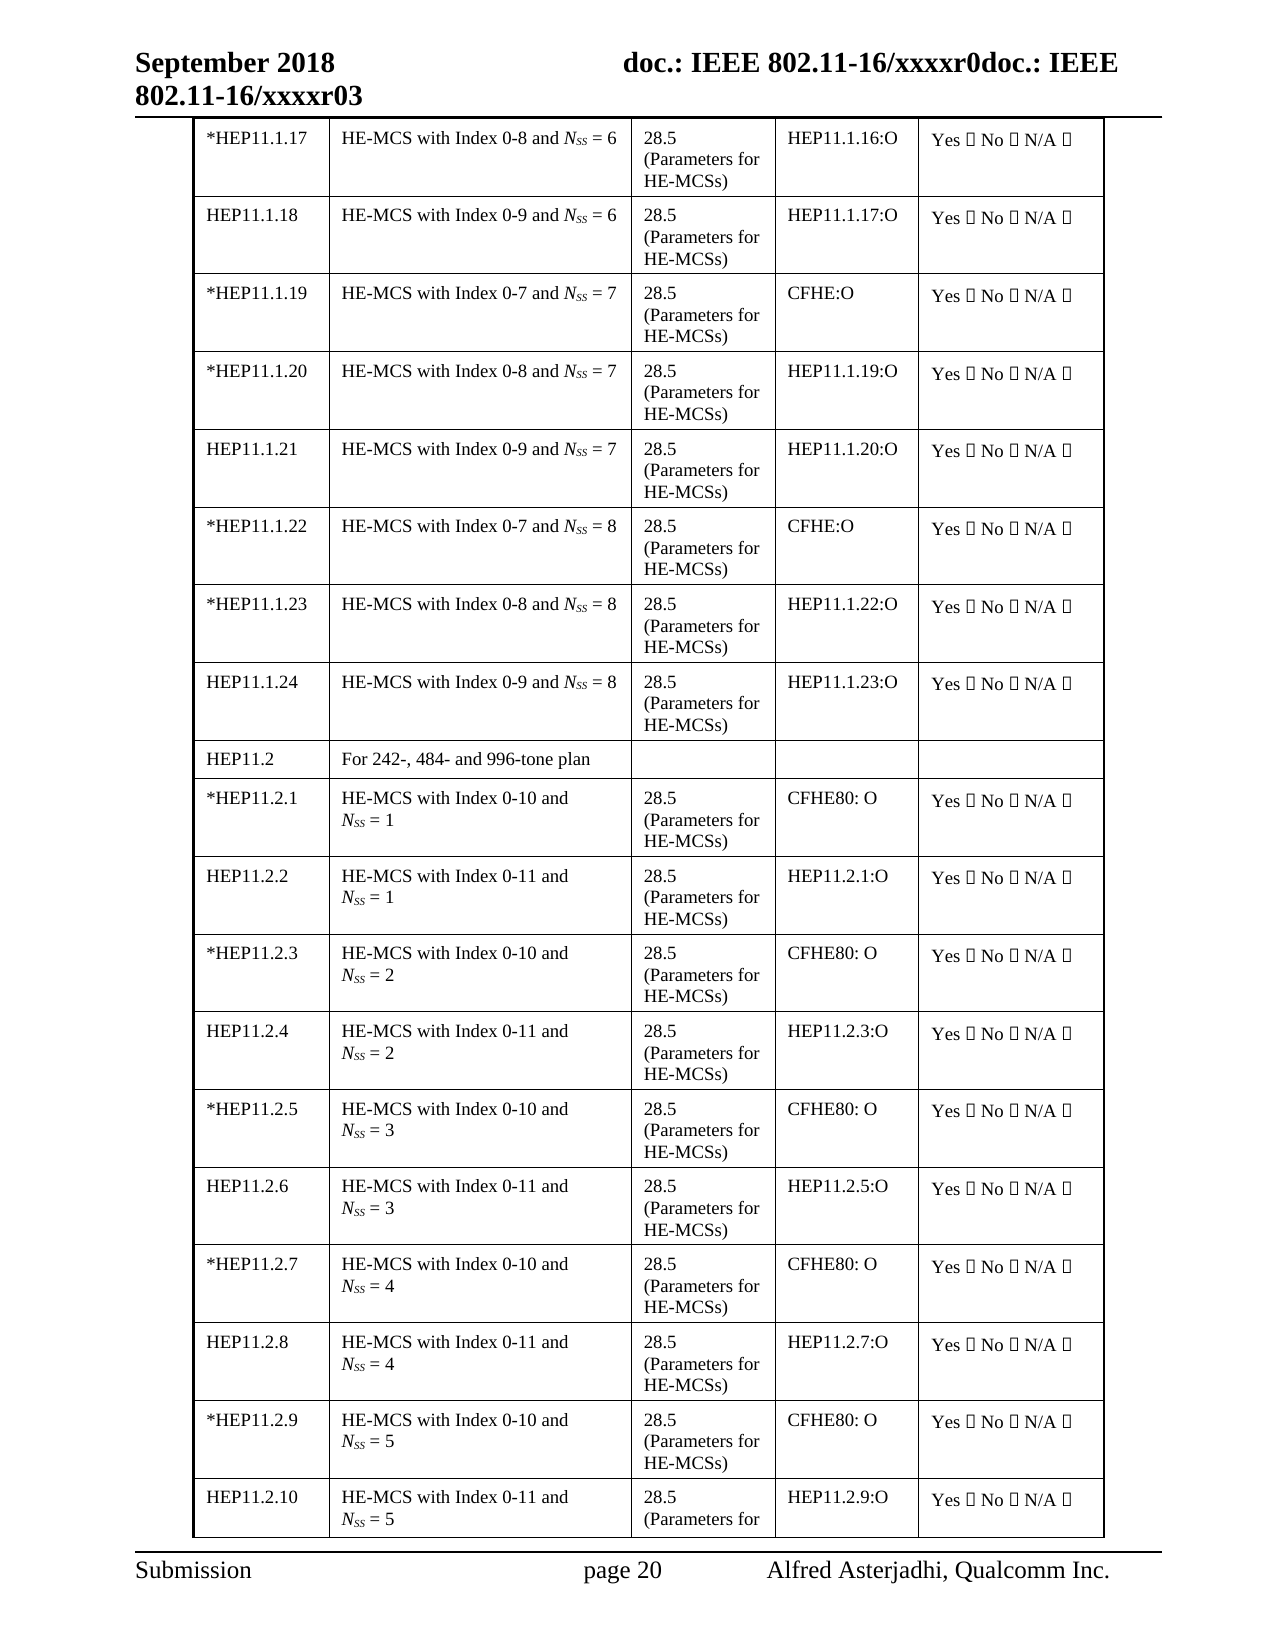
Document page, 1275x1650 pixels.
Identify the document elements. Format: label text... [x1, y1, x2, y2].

table_cell HE-MCS with Index 0-11 and NSS = 1 [330, 857, 631, 933]
table_cell Yes  No  N/A  [919, 1012, 1103, 1089]
table_cell 28.5 (Parameters for HE-MCSs) [632, 1245, 775, 1322]
table_cell 28.5 (Parameters for HE-MCSs) [632, 1401, 775, 1477]
table_cell 28.5 (Parameters for HE-MCSs) [632, 663, 775, 739]
table_cell Yes  No  N/A  [919, 1401, 1103, 1477]
table_cell Yes  No  N/A  [919, 119, 1103, 196]
table_cell *HEP11.1.17 [195, 119, 329, 196]
table_cell HE-MCS with Index 0-11 and NSS = 3 [330, 1168, 631, 1244]
table_cell *HEP11.1.22 [195, 508, 329, 584]
table_cell Yes  No  N/A  [919, 585, 1103, 662]
table_cell HE-MCS with Index 0-10 and NSS = 5 [330, 1401, 631, 1477]
table_cell *HEP11.1.20 [195, 352, 329, 429]
table_cell 28.5 (Parameters for HE-MCSs) [632, 430, 775, 506]
table_cell *HEP11.2.9 [195, 1401, 329, 1477]
table_cell HEP11.1.23:O [776, 663, 918, 739]
table_cell HEP11.1.22:O [776, 585, 918, 662]
table_cell 28.5 (Parameters for HE-MCSs) [632, 197, 775, 273]
table_cell HE-MCS with Index 0-8 and NSS = 8 [330, 585, 631, 662]
table_cell HEP11.2.9:O [776, 1479, 918, 1537]
table_cell HEP11.1.20:O [776, 430, 918, 506]
table_cell Yes  No  N/A  [919, 857, 1103, 933]
table_cell HEP11.2.1:O [776, 857, 918, 933]
table_cell CFHE80: O [776, 779, 918, 856]
table_cell Yes  No  N/A  [919, 1090, 1103, 1167]
table_cell Yes  No  N/A  [919, 430, 1103, 506]
table_cell Yes  No  N/A  [919, 197, 1103, 273]
table_cell HE-MCS with Index 0-10 and NSS = 4 [330, 1245, 631, 1322]
table_cell *HEP11.2.3 [195, 935, 329, 1011]
table_cell 28.5 (Parameters for HE-MCSs) [632, 508, 775, 584]
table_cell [632, 119, 775, 196]
table_cell Yes  No  N/A  [919, 935, 1103, 1011]
table_cell [776, 741, 918, 778]
table_cell CFHE:O [776, 274, 918, 351]
table_cell CFHE80: O [776, 1245, 918, 1322]
table_cell HE-MCS with Index 0-9 and NSS = 6 [330, 197, 631, 273]
table_cell Yes  No  N/A  [919, 779, 1103, 856]
table_cell HE-MCS with Index 0-11 and NSS = 2 [330, 1012, 631, 1089]
table_cell HEP11.2.4 [195, 1012, 329, 1089]
table_cell Yes  No  N/A  [919, 352, 1103, 429]
table_cell HEP11.2 [195, 741, 329, 778]
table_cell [632, 1479, 775, 1537]
table_cell HEP11.1.19:O [776, 352, 918, 429]
table_cell HE-MCS with Index 0-9 and NSS = 8 [330, 663, 631, 739]
table_cell HEP11.2.6 [195, 1168, 329, 1244]
table_cell 28.5 (Parameters for HE-MCSs) [632, 1012, 775, 1089]
table_cell HE-MCS with Index 0-7 and NSS = 7 [330, 274, 631, 351]
table_cell HEP11.2.5:O [776, 1168, 918, 1244]
table_cell Yes  No  N/A  [919, 663, 1103, 739]
table_cell *HEP11.1.19 [195, 274, 329, 351]
table_cell CFHE80: O [776, 1401, 918, 1477]
table_cell CFHE80: O [776, 1090, 918, 1167]
table_cell HE-MCS with Index 0-8 and NSS = 6 [330, 119, 631, 196]
table_cell *HEP11.2.1 [195, 779, 329, 856]
table_cell 28.5 (Parameters for HE-MCSs) [632, 274, 775, 351]
table_cell HEP11.2.10 [195, 1479, 329, 1537]
table_cell Yes  No  N/A  [919, 274, 1103, 351]
table_cell CFHE:O [776, 508, 918, 584]
table_cell *HEP11.1.23 [195, 585, 329, 662]
table_cell 28.5 (Parameters for HE-MCSs) [632, 1323, 775, 1400]
table_cell HE-MCS with Index 0-10 and NSS = 3 [330, 1090, 631, 1167]
table_cell HEP11.2.2 [195, 857, 329, 933]
table_cell 28.5 (Parameters for HE-MCSs) [632, 1090, 775, 1167]
table_cell HE-MCS with Index 0-10 and NSS = 1 [330, 779, 631, 856]
table_cell Yes  No  N/A  [919, 508, 1103, 584]
table_cell HEP11.2.7:O [776, 1323, 918, 1400]
table_cell 28.5 (Parameters for HE-MCSs) [632, 352, 775, 429]
table_cell HE-MCS with Index 0-8 and NSS = 7 [330, 352, 631, 429]
table_cell CFHE80: O [776, 935, 918, 1011]
table_cell For 242-, 484- and 996-tone plan [330, 741, 631, 778]
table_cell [330, 1479, 631, 1537]
table_cell *HEP11.2.5 [195, 1090, 329, 1167]
table_cell 28.5 (Parameters for HE-MCSs) [632, 1168, 775, 1244]
table_cell HE-MCS with Index 0-9 and NSS = 7 [330, 430, 631, 506]
table_cell [632, 741, 775, 778]
table_cell Yes  No  N/A  [919, 1168, 1103, 1244]
table_cell HEP11.1.18 [195, 197, 329, 273]
table_cell HEP11.2.8 [195, 1323, 329, 1400]
table_cell HE-MCS with Index 0-7 and NSS = 8 [330, 508, 631, 584]
table_cell HEP11.1.21 [195, 430, 329, 506]
table_cell Yes  No  N/A  [919, 1323, 1103, 1400]
table_cell Yes  No  N/A  [919, 1245, 1103, 1322]
table_cell Yes  No  N/A  [919, 1479, 1103, 1537]
table_cell HEP11.2.3:O [776, 1012, 918, 1089]
table_cell HEP11.1.16:O [776, 119, 918, 196]
table_cell HE-MCS with Index 0-11 and NSS = 4 [330, 1323, 631, 1400]
table_cell *HEP11.2.7 [195, 1245, 329, 1322]
table_cell HEP11.1.17:O [776, 197, 918, 273]
table_cell [919, 741, 1103, 778]
table_cell 28.5 (Parameters for HE-MCSs) [632, 935, 775, 1011]
table_cell 28.5 (Parameters for HE-MCSs) [632, 585, 775, 662]
table_cell 28.5 (Parameters for HE-MCSs) [632, 857, 775, 933]
table_cell HEP11.1.24 [195, 663, 329, 739]
table_cell 28.5 (Parameters for HE-MCSs) [632, 779, 775, 856]
table_cell HE-MCS with Index 0-10 and NSS = 2 [330, 935, 631, 1011]
